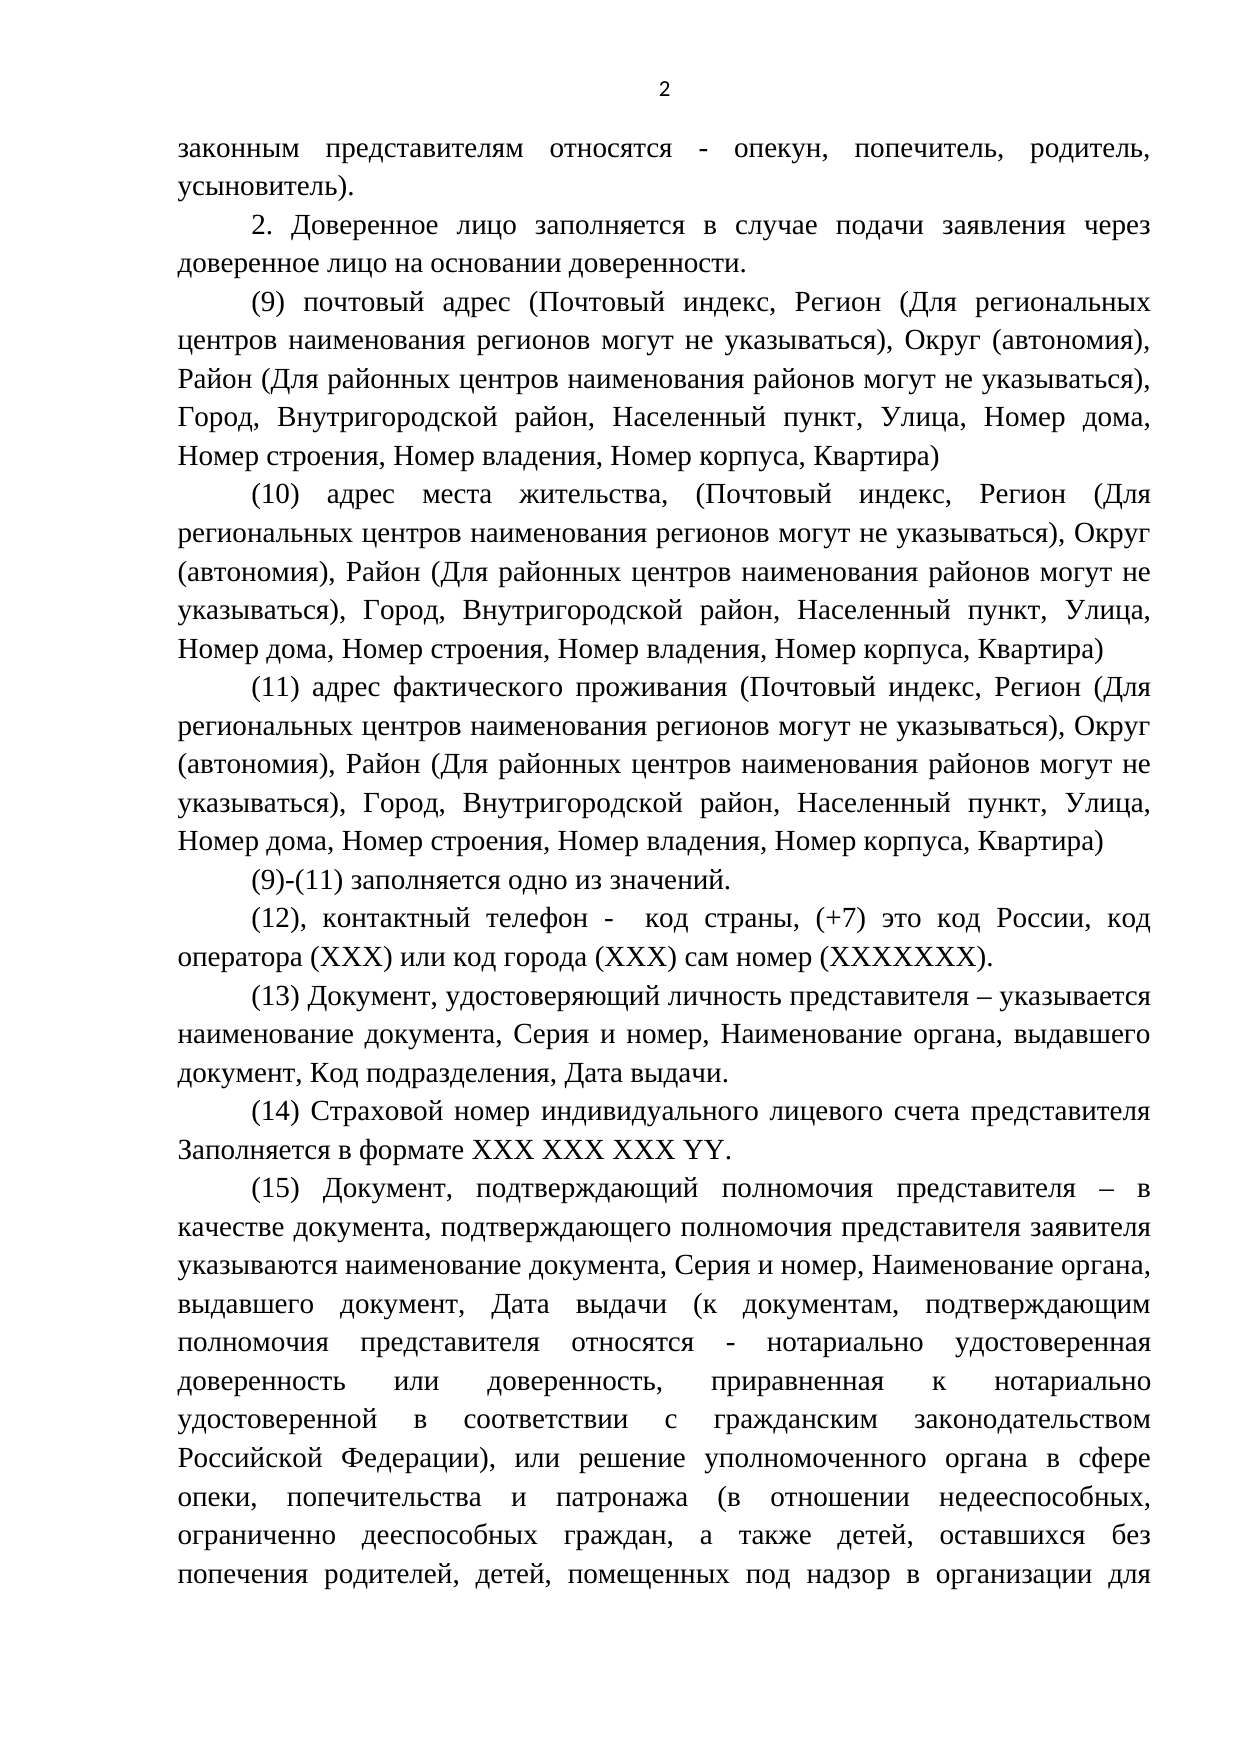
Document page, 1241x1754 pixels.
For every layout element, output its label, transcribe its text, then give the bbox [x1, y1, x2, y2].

text (11) адрес фактического проживания (Почтовый индекс, Регион (Для региональных центров наименования регионов могут не указываться), Округ (автономия), Район (Для районных центров наименования районов могут не указываться), Город, Внутригородской район, Населенный пункт, Улица, Номер дома, Номер строения, Номер владения, Номер корпуса, Квартира) [177, 669, 1152, 857]
text (14) Страховой номер индивидуального лицевого счета представителя Заполняется в формате ХХХ ХХХ ХХХ YY. [177, 1093, 1152, 1165]
text (9)-(11) заполняется одно из значений. [177, 862, 1152, 896]
text (10) адрес места жительства, (Почтовый индекс, Регион (Для региональных центров наименования регионов могут не указываться), Округ (автономия), Район (Для районных центров наименования районов могут не указываться), Город, Внутригородской район, Населенный пункт, Улица, Номер дома, Номер строения, Номер владения, Номер корпуса, Квартира) [177, 477, 1152, 664]
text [177, 1170, 1152, 1589]
text 2. Доверенное лицо заполняется в случае подачи заявления через доверенное лицо на основании доверенности. [177, 207, 1152, 279]
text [177, 130, 1152, 202]
text (13) Документ, удостоверяющий личность представителя – указывается наименование документа, Серия и номер, Наименование органа, выдавшего документ, Код подразделения, Дата выдачи. [177, 978, 1152, 1088]
text (12), контактный телефон - код страны, (+7) это код России, код оператора (ХХХ) или код города (ХХХ) сам номер (ХХХХХХХ). [177, 901, 1152, 973]
text (9) почтовый адрес (Почтовый индекс, Регион (Для региональных центров наименования регионов могут не указываться), Округ (автономия), Район (Для районных центров наименования районов могут не указываться), Город, Внутригородской район, Населенный пункт, Улица, Номер дома, Номер строения, Номер владения, Номер корпуса, Квартира) [177, 284, 1152, 472]
